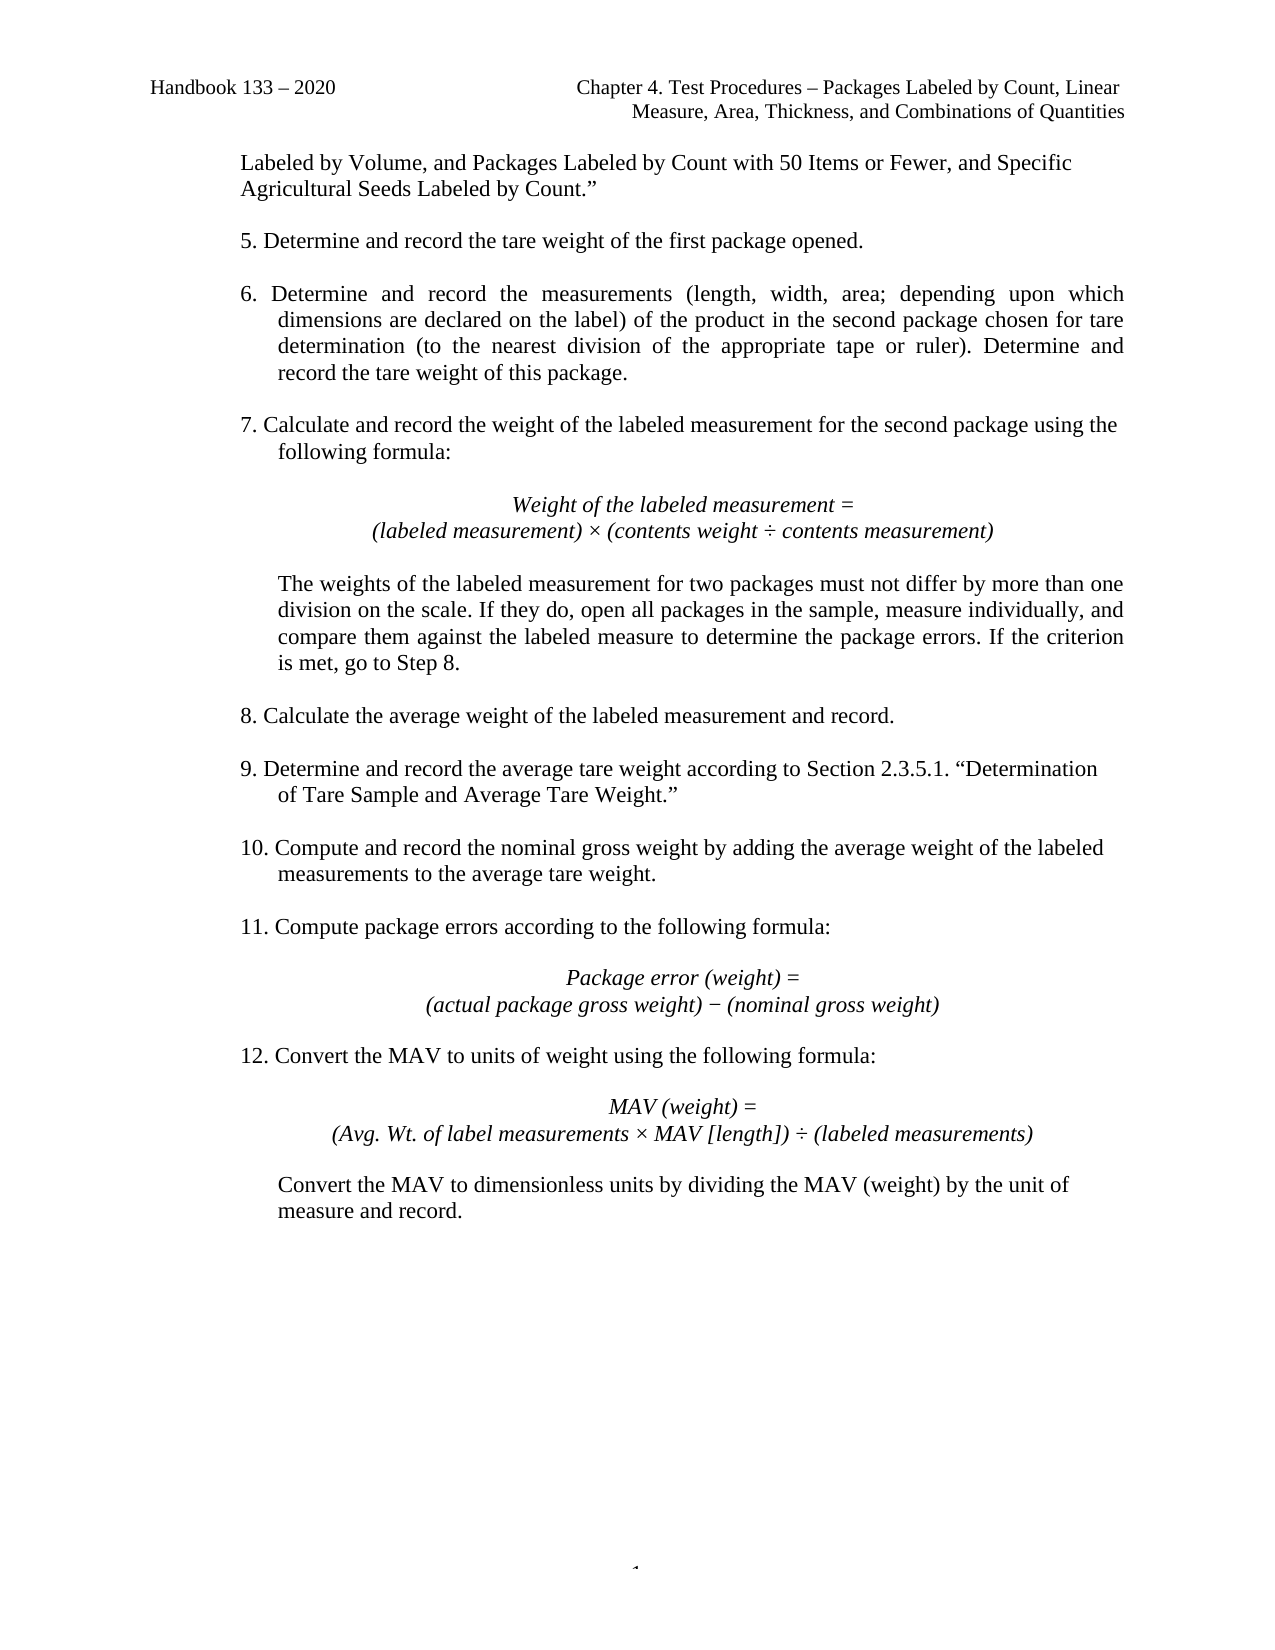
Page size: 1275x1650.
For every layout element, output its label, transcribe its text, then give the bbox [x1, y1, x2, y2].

table_cell 11. Compute package errors according to the following formula: Package error (weight) = (actual package gross weight) − (nominal gross weight) [219, 900, 1146, 1030]
table_cell 8. Calculate the average weight of the labeled measurement and record. [219, 689, 1146, 742]
table_cell 7. Calculate and record the weight of the labeled measurement for the second package using the following formula: Weight of the labeled measurement = (labeled measurement) × (contents weight ÷ contents measurement) [219, 399, 1146, 557]
table_cell 10. Compute and record the nominal gross weight by adding the average weight of the labeled measurements to the average tare weight. [219, 821, 1146, 900]
table_cell 12. Convert the MAV to units of weight using the following formula: MAV (weight) = (Avg. Wt. of label measurements × MAV [length]) ÷ (labeled measurements) Convert the MAV to dimensionless units by dividing the MAV (weight) by the unit of measure and record. [219, 1030, 1146, 1223]
table_cell The weights of the labeled measurement for two packages must not differ by more than one division on the scale. If they do, open all packages in the sample, measure individually, and compare them against the labeled measure to determine the package errors. If the criterion is met, go to Step 8. [219, 557, 1146, 689]
table_header Labeled by Volume, and Packages Labeled by Count with 50 Items or Fewer, and Specific Agricultural Seeds Labeled by Count.” [219, 149, 1146, 214]
table_cell 9. Determine and record the average tare weight according to Section 2.3.5.1. “Determination of Tare Sample and Average Tare Weight.” [219, 742, 1146, 821]
table_cell 6. Determine and record the measurements (length, width, area; depending upon which dimensions are declared on the label) of the product in the second package chosen for tare determination (to the nearest division of the appropriate tape or ruler). Determine and record the tare weight of this package. [219, 267, 1146, 399]
table_cell 5. Determine and record the tare weight of the first package opened. [219, 215, 1146, 267]
